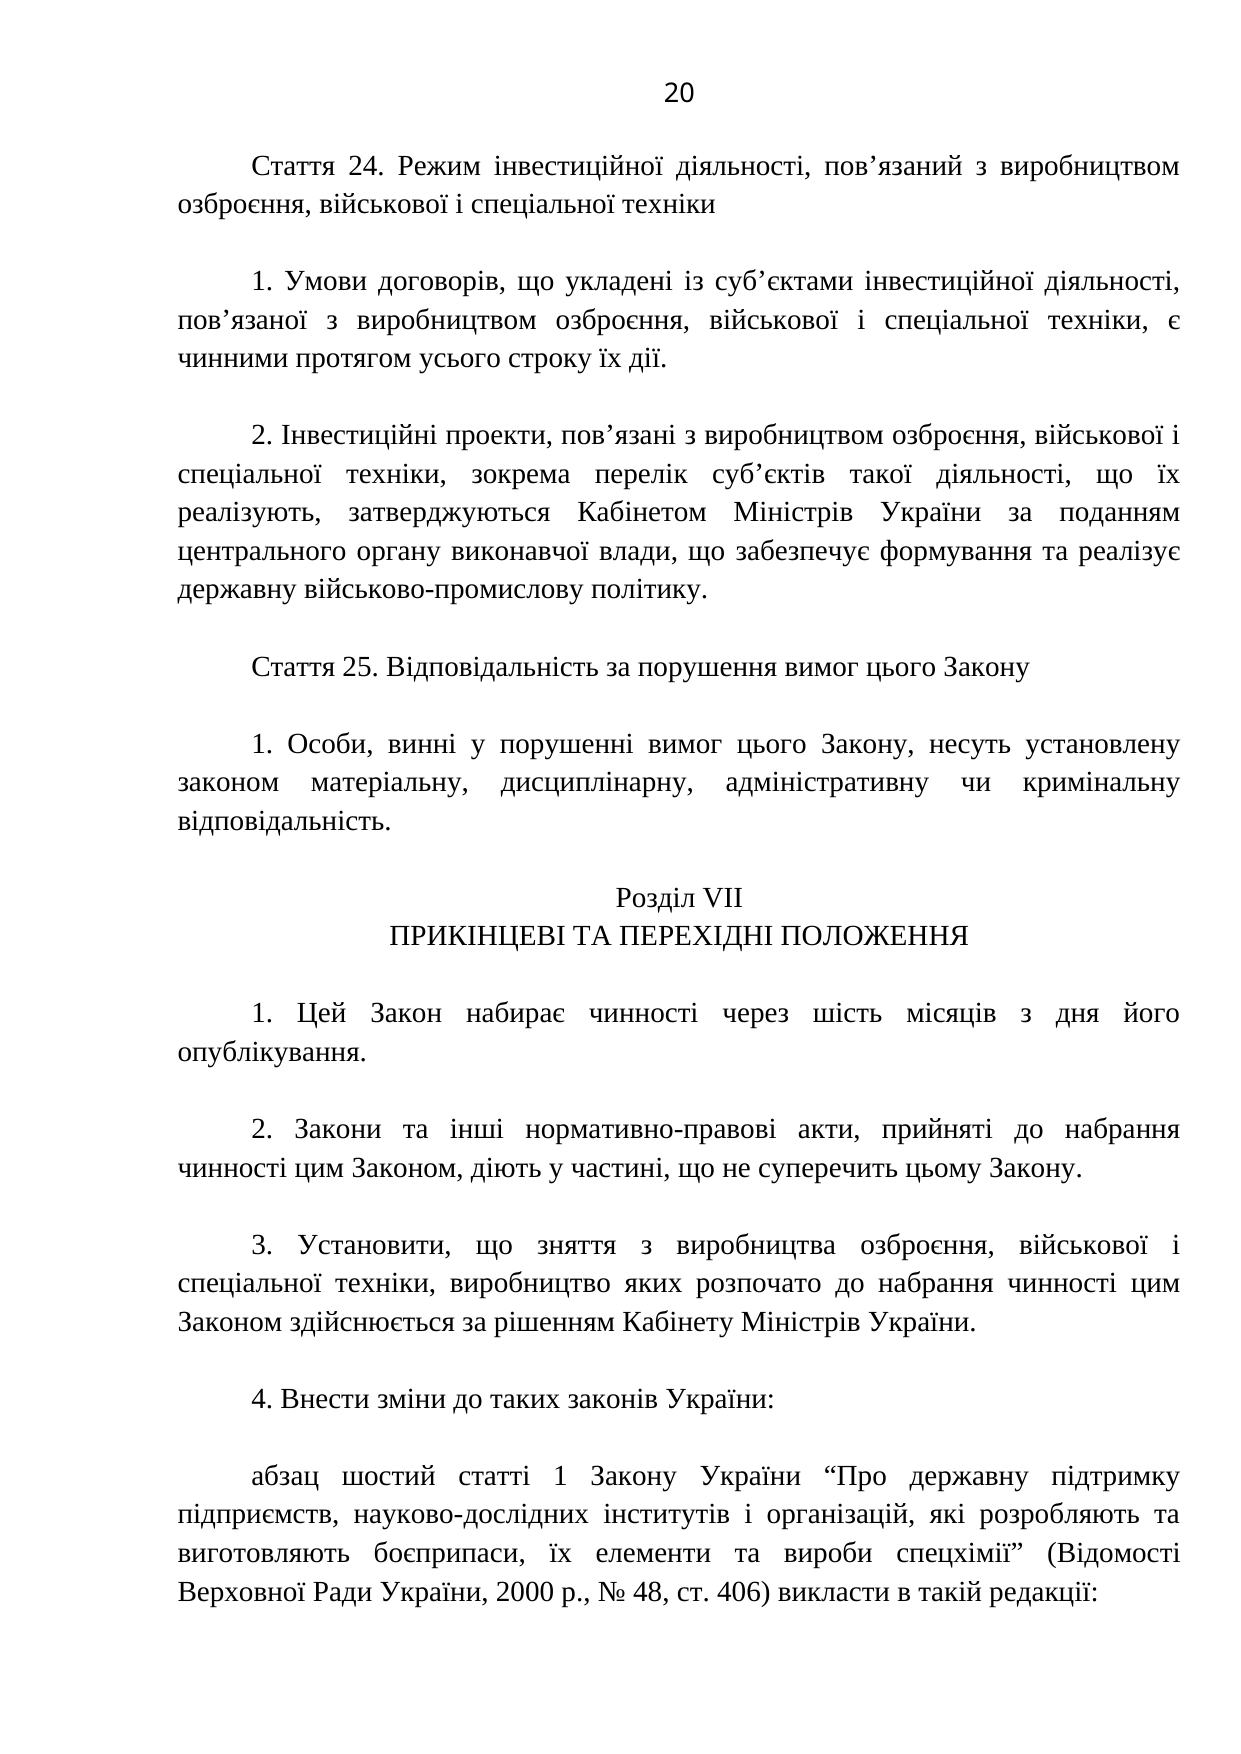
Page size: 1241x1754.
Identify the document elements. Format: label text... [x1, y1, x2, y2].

text 2. Інвестиційні проекти, пов’язані з виробництвом озброєння, військової і спеціальної техніки, зокрема перелік суб’єктів такої діяльності, що їх реалізують, затверджуються Кабінетом Міністрів України за поданням центрального органу виконавчої влади, що забезпечує формування та реалізує державну військово-промислову політику. [177, 417, 1181, 605]
text 1. Цей Закон набирає чинності через шість місяців з дня його опублікування. [177, 996, 1181, 1068]
text 2. Закони та інші нормативно-правові акти, прийняті до набрання чинності цим Законом, діють у частині, що не суперечить цьому Закону. [177, 1111, 1181, 1183]
text ПРИКІНЦЕВІ ТА ПЕРЕХІДНІ ПОЛОЖЕННЯ [177, 918, 1181, 952]
text 4. Внести зміни до таких законів України: [177, 1381, 1181, 1414]
text 3. Установити, що зняття з виробництва озброєння, військової і спеціальної техніки, виробництво яких розпочато до набрання чинності цим Законом здійснюється за рішенням Кабінету Міністрів України. [177, 1227, 1181, 1337]
text Розділ VІІ [177, 880, 1181, 913]
text Стаття 25. Відповідальність за порушення вимог цього Закону [177, 649, 1181, 682]
text 1. Особи, винні у порушенні вимог цього Закону, несуть установлену законом матеріальну, дисциплінарну, адміністративну чи кримінальну відповідальність. [177, 726, 1181, 836]
text Стаття 24. Режим інвестиційної діяльності, пов’язаний з виробництвом озброєння, військової і спеціальної техніки [177, 148, 1181, 220]
text 1. Умови договорів, що укладені із суб’єктами інвестиційної діяльності, пов’язаної з виробництвом озброєння, військової і спеціальної техніки, є чинними протягом усього строку їх дії. [177, 263, 1181, 374]
text абзац шостий статті 1 Закону України “Про державну підтримку підприємств, науково-дослідних інститутів і організацій, які розробляють та виготовляють боєприпаси, їх елементи та вироби спецхімії” (Відомості Верховної Ради України, 2000 р., № 48, ст. 406) викласти в такій редакції: [177, 1458, 1181, 1607]
